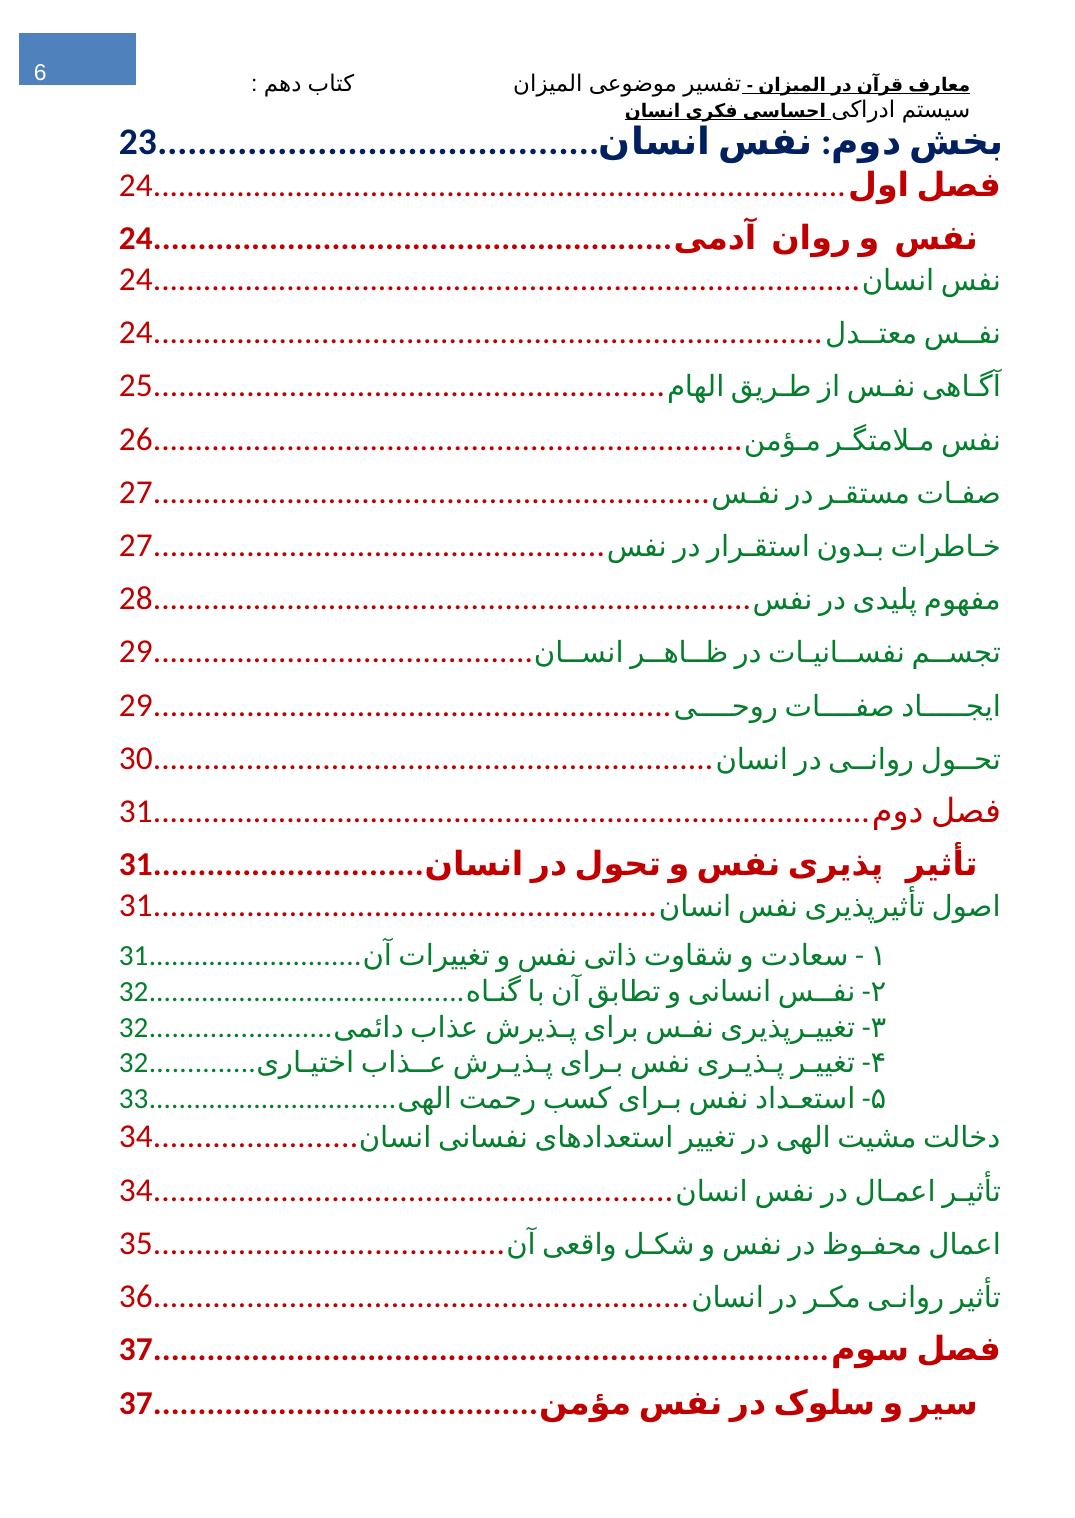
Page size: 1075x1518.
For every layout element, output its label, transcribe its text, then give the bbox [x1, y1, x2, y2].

text نفــس معتــدل 24 [118, 311, 1001, 352]
text مفهوم پليدى در نفس 28 [118, 577, 1001, 618]
text ۱ - سعادت و شقاوت ذاتى نفس و تغييرات آن 31 [118, 937, 886, 973]
text آگـاهى نفـس از طـريق الهام 25 [118, 364, 1001, 405]
text تجســم نفســانيـات در ظــاهــر انســان 29 [118, 631, 1001, 671]
text فصل دوم 31 [118, 790, 1001, 831]
text تأثير روانـى مكـر در انسان 36 [118, 1275, 1001, 1316]
text تحــول روانــى در انسان 30 [118, 737, 1001, 778]
text دخالت مشيت الهى در تغيير استعدادهاى نفسانى انسان 34 [118, 1116, 1001, 1156]
text تأثيـر اعمـال در نفس انسان 34 [118, 1169, 1001, 1209]
text نفس و روان آدمی 24 [118, 217, 978, 258]
text خـاطرات بـدون استقـرار در نفس 27 [118, 524, 1001, 565]
text اصول تأثيرپذيرى نفس انسان 31 [118, 884, 1001, 925]
text فصل سوم 37 [118, 1328, 1001, 1369]
text ۴- تغييـر پـذيـرى نفس بـراى پـذيـرش عــذاب اختيـارى 32 [118, 1044, 886, 1080]
text فصل اول 24 [118, 164, 1001, 205]
text ايجـــــاد صفــــات روحــــى 29 [118, 684, 1001, 724]
text تأثیر پذیری نفس و تحول در انسان 31 [118, 843, 978, 884]
text ۳- تغييـرپذيرى نفـس براى پـذيرش عذاب دائمى 32 [118, 1009, 886, 1044]
text صفـات مستقـر در نفـس 27 [118, 471, 1001, 512]
text نفس مـلامتگـر مـؤمن 26 [118, 418, 1001, 458]
text اعمال محفـوظ در نفس و شكـل واقعى آن 35 [118, 1222, 1001, 1263]
text بخش دوم: نفس انسان 23 [118, 118, 1004, 164]
text نفس انسان 24 [118, 258, 1001, 299]
text ۲- نفــس انسانى و تطابق آن با گنـاه 32 [118, 973, 886, 1009]
text سیر و سلوک در نفس مؤمن 37 [118, 1382, 978, 1422]
text ۵- استعـداد نفس بـراى كسب رحمت الهى 33 [118, 1080, 886, 1116]
